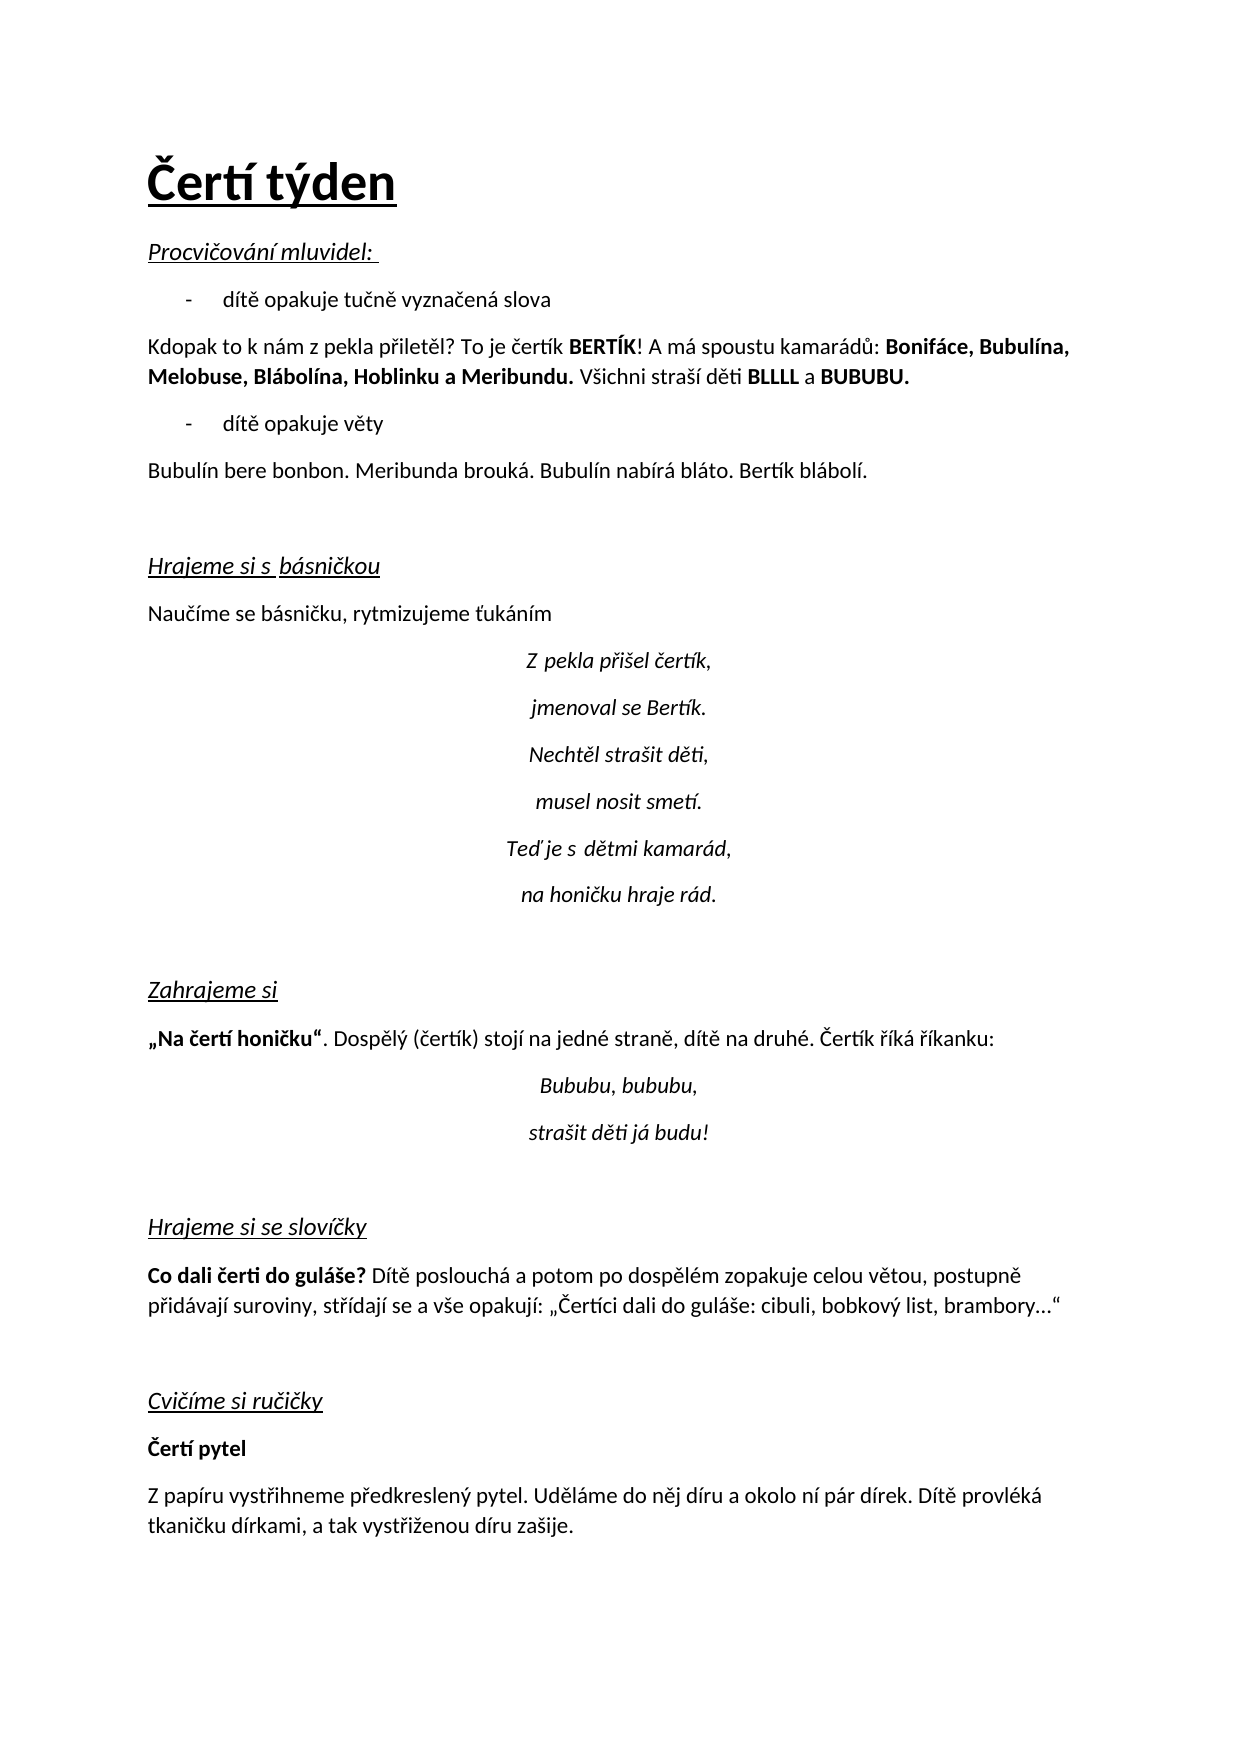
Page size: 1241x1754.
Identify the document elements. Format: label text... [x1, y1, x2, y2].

text Co dali čerti do guláše? Dítě poslouchá a potom po dospělém zopakuje celou větou, postupně přidávají suroviny, střídají se a vše opakují: „Čertíci dali do guláše: cibuli, bobkový list, brambory…“ [148, 1261, 1093, 1319]
text Procvičování mluvidel: [148, 236, 1093, 266]
text „Na čertí honičku“. Dospělý (čertík) stojí na jedné straně, dítě na druhé. Čertík říká říkanku: [148, 1024, 1093, 1052]
text Zahrajeme si [148, 974, 1093, 1005]
text Z papíru vystřihneme předkreslený pytel. Uděláme do něj díru a okolo ní pár dírek. Dítě provléká tkaničku dírkami, a tak vystřiženou díru zašije. [148, 1481, 1093, 1540]
list dítě opakuje tučně vyznačená slova [185, 285, 1093, 313]
text Čertí pytel [148, 1434, 1093, 1463]
text Cvičíme si ručičky [148, 1385, 1093, 1416]
text jmenoval se Bertík. [148, 693, 1093, 721]
text Z pekla přišel čertík, [148, 646, 1093, 674]
text strašit děti já budu! [148, 1118, 1093, 1146]
text Naučíme se básničku, rytmizujeme ťukáním [148, 599, 1093, 627]
text musel nosit smetí. [148, 787, 1093, 815]
text Kdopak to k nám z pekla přiletěl? To je čertík BERTÍK! A má spoustu kamarádů: Bonifáce, Bubulína, Melobuse, Blábolína, Hoblinku a Meribundu. Všichni straší děti BLLLL a BUBUBU. [148, 332, 1093, 390]
text Čertí týden [148, 148, 1093, 214]
text na honičku hraje rád. [148, 881, 1093, 909]
text Hrajeme si s básničkou [148, 550, 1093, 580]
text Bububu, bububu, [148, 1071, 1093, 1099]
text Bubulín bere bonbon. Meribunda brouká. Bubulín nabírá bláto. Bertík blábolí. [148, 456, 1093, 484]
text Hrajeme si se slovíčky [148, 1211, 1093, 1242]
text Teď je s dětmi kamarád, [148, 834, 1093, 862]
list dítě opakuje věty [185, 409, 1093, 437]
text Nechtěl strašit děti, [148, 740, 1093, 768]
